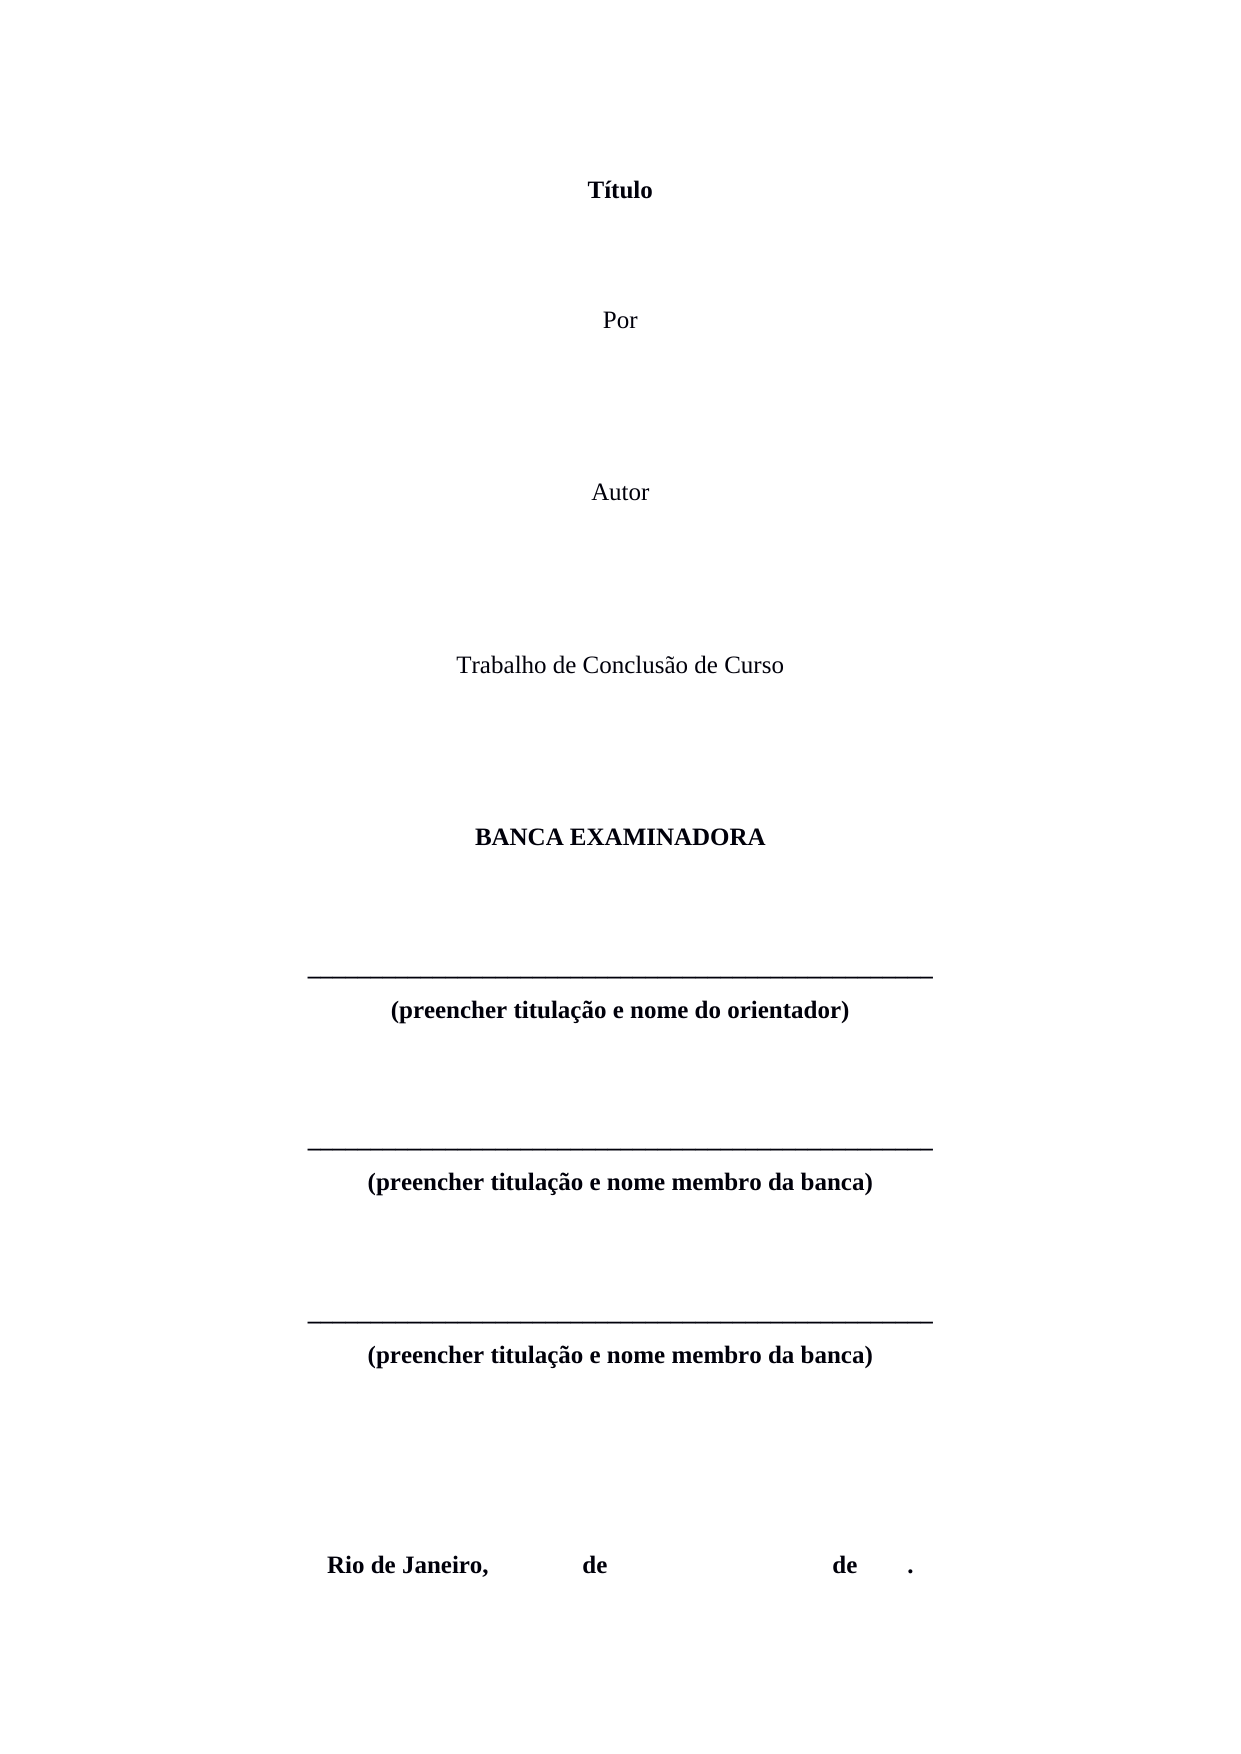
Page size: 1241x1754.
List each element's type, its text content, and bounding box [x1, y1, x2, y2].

text Rio de Janeiro, de de . [177, 1550, 1063, 1579]
text (preencher titulação e nome membro da banca) [177, 1167, 1063, 1196]
text __________________________________________________ [177, 1124, 1063, 1153]
text Autor [177, 477, 1063, 506]
text Por [177, 305, 1063, 334]
text __________________________________________________ [177, 952, 1063, 981]
text Título [177, 176, 1063, 204]
text (preencher titulação e nome do orientador) [177, 995, 1063, 1024]
text Trabalho de Conclusão de Curso [177, 650, 1063, 679]
text (preencher titulação e nome membro da banca) [177, 1340, 1063, 1369]
text __________________________________________________ [177, 1297, 1063, 1326]
text BANCA EXAMINADORA [177, 822, 1063, 851]
